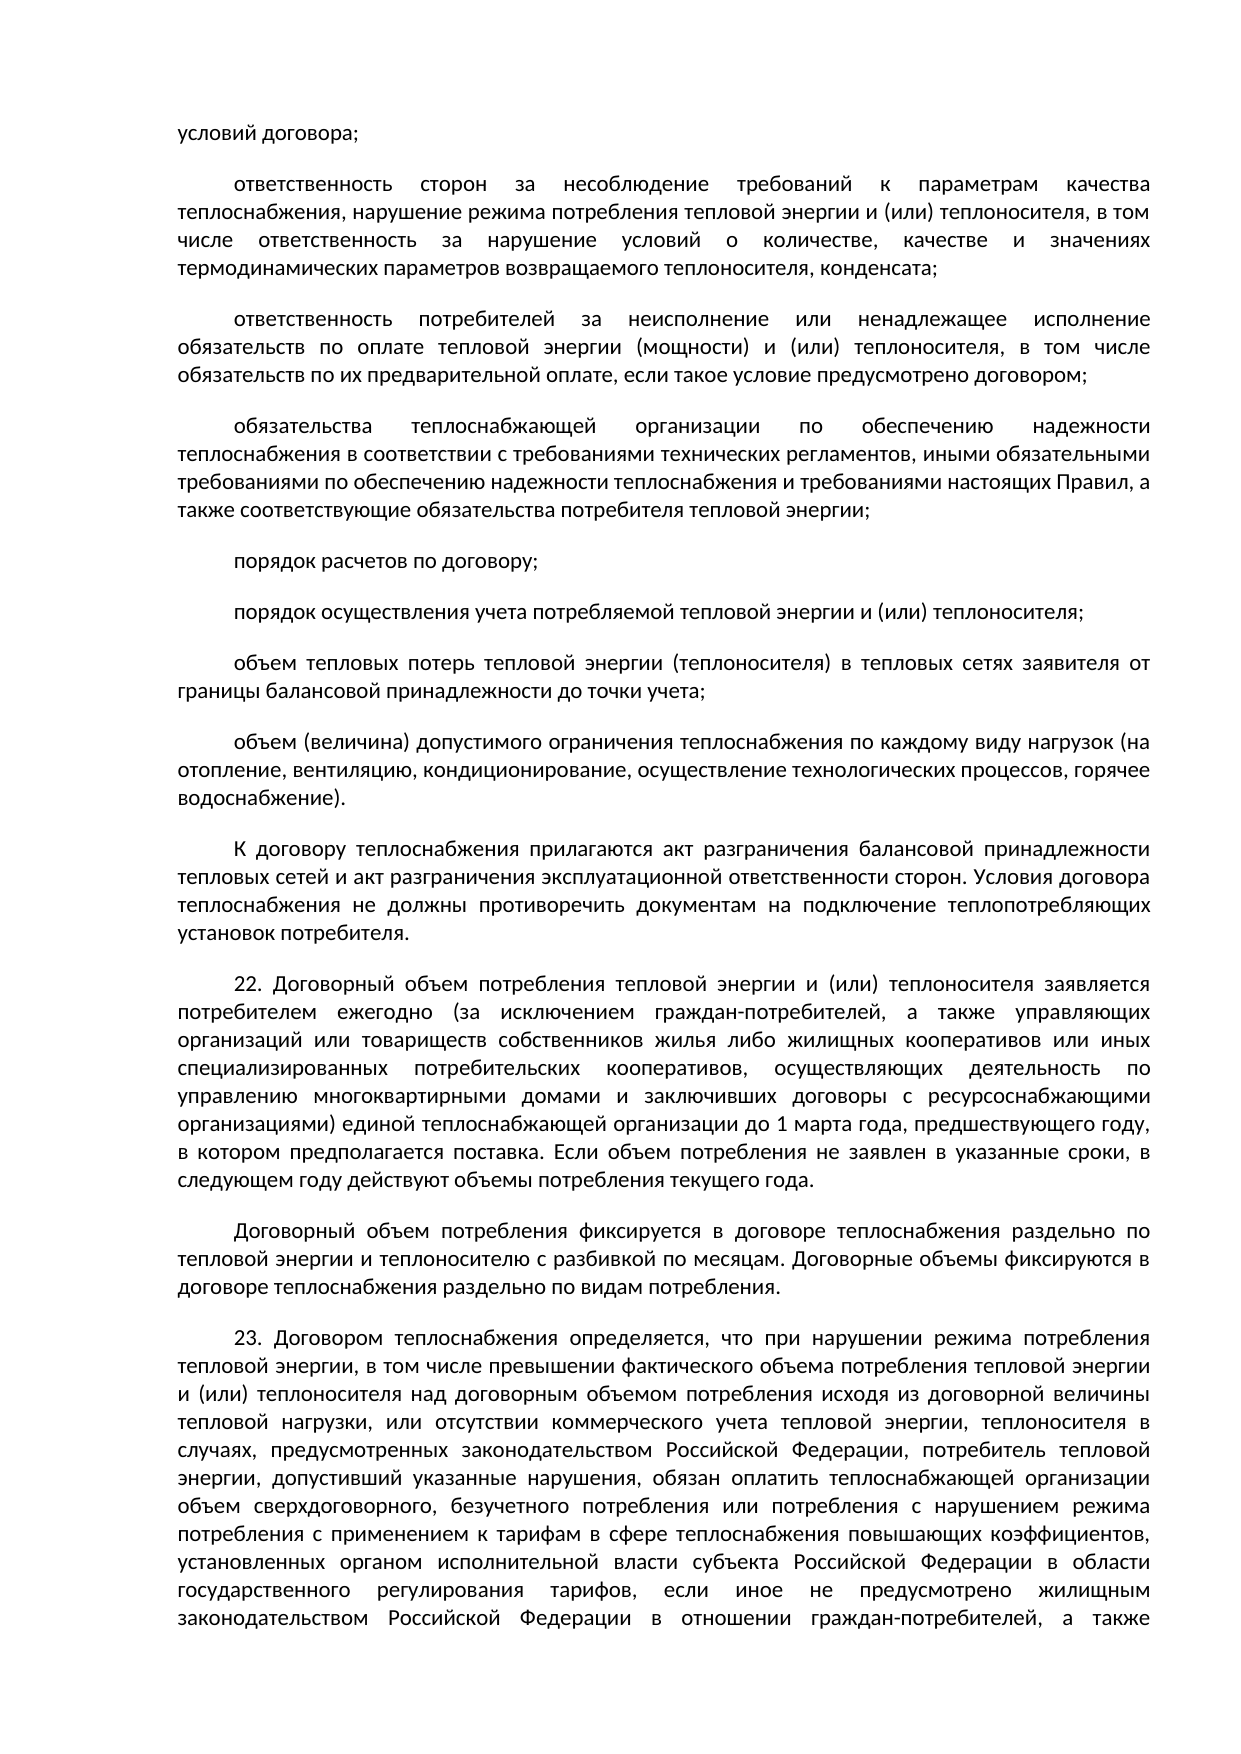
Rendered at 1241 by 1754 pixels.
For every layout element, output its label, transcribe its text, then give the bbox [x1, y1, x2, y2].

text ответственность сторон за несоблюдение требований к параметрам качества теплоснабжения, нарушение режима потребления тепловой энергии и (или) теплоносителя, в том числе ответственность за нарушение условий о количестве, качестве и значениях термодинамических параметров возвращаемого теплоносителя, конденсата; [177, 169, 1152, 281]
text 22. Договорный объем потребления тепловой энергии и (или) теплоносителя заявляется потребителем ежегодно (за исключением граждан-потребителей, а также управляющих организаций или товариществ собственников жилья либо жилищных кооперативов или иных специализированных потребительских кооперативов, осуществляющих деятельность по управлению многоквартирными домами и заключивших договоры с ресурсоснабжающими организациями) единой теплоснабжающей организации до 1 марта года, предшествующего году, в котором предполагается поставка. Если объем потребления не заявлен в указанные сроки, в следующем году действуют объемы потребления текущего года. [177, 969, 1152, 1193]
text обязательства теплоснабжающей организации по обеспечению надежности теплоснабжения в соответствии с требованиями технических регламентов, иными обязательными требованиями по обеспечению надежности теплоснабжения и требованиями настоящих Правил, а также соответствующие обязательства потребителя тепловой энергии; [177, 411, 1152, 523]
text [177, 1323, 1152, 1631]
text порядок осуществления учета потребляемой тепловой энергии и (или) теплоносителя; [177, 597, 1152, 625]
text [177, 118, 1152, 146]
text порядок расчетов по договору; [177, 546, 1152, 574]
text ответственность потребителей за неисполнение или ненадлежащее исполнение обязательств по оплате тепловой энергии (мощности) и (или) теплоносителя, в том числе обязательств по их предварительной оплате, если такое условие предусмотрено договором; [177, 304, 1152, 388]
text Договорный объем потребления фиксируется в договоре теплоснабжения раздельно по тепловой энергии и теплоносителю с разбивкой по месяцам. Договорные объемы фиксируются в договоре теплоснабжения раздельно по видам потребления. [177, 1216, 1152, 1300]
text К договору теплоснабжения прилагаются акт разграничения балансовой принадлежности тепловых сетей и акт разграничения эксплуатационной ответственности сторон. Условия договора теплоснабжения не должны противоречить документам на подключение теплопотребляющих установок потребителя. [177, 834, 1152, 946]
text объем тепловых потерь тепловой энергии (теплоносителя) в тепловых сетях заявителя от границы балансовой принадлежности до точки учета; [177, 648, 1152, 704]
text объем (величина) допустимого ограничения теплоснабжения по каждому виду нагрузок (на отопление, вентиляцию, кондиционирование, осуществление технологических процессов, горячее водоснабжение). [177, 727, 1152, 811]
